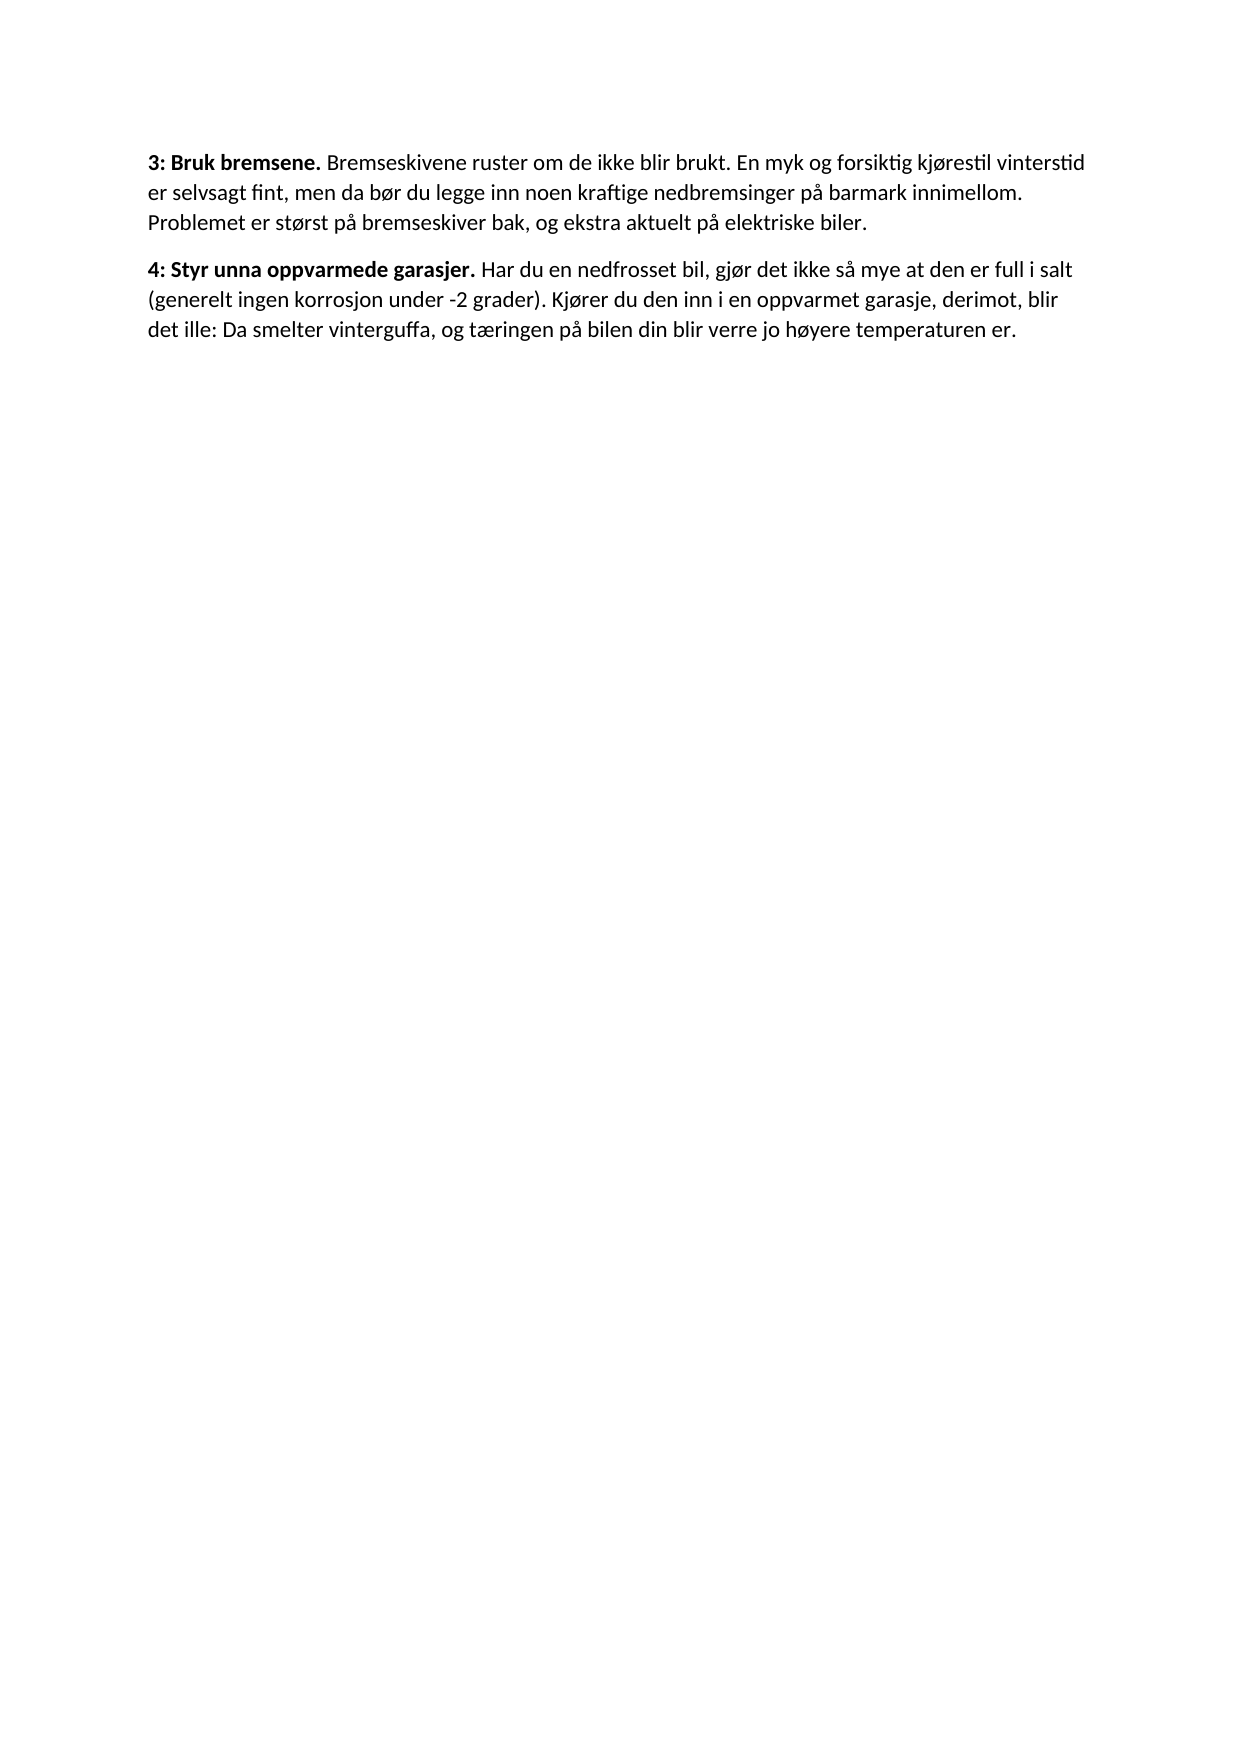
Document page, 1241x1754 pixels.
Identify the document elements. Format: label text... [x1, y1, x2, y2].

text 3: Bruk bremsene. Bremseskivene ruster om de ikke blir brukt. En myk og forsiktig kjørestil vinterstid er selvsagt fint, men da bør du legge inn noen kraftige nedbremsinger på barmark innimellom. Problemet er størst på bremseskiver bak, og ekstra aktuelt på elektriske biler. [148, 148, 1093, 236]
text 4: Styr unna oppvarmede garasjer. Har du en nedfrosset bil, gjør det ikke så mye at den er full i salt (generelt ingen korrosjon under -2 grader). Kjører du den inn i en oppvarmet garasje, derimot, blir det ille: Da smelter vinterguffa, og tæringen på bilen din blir verre jo høyere temperaturen er. [148, 255, 1093, 343]
